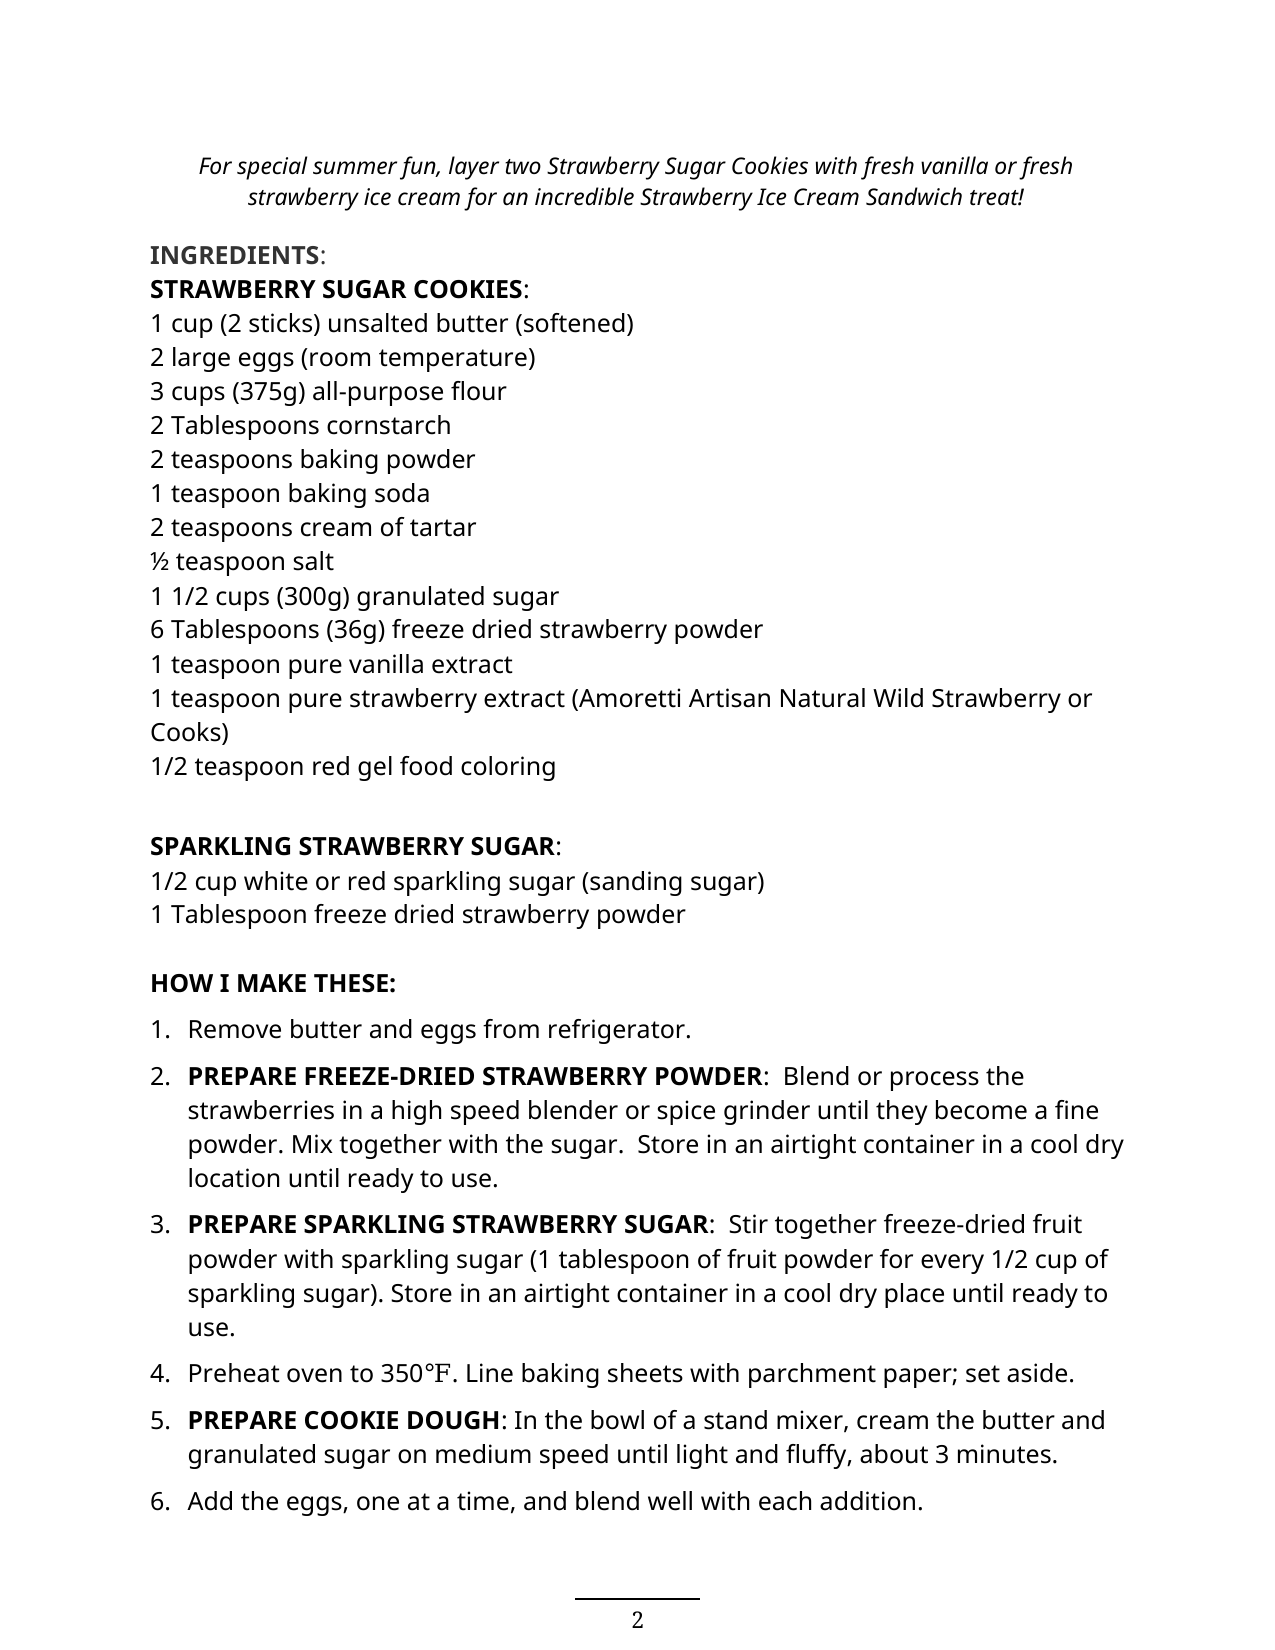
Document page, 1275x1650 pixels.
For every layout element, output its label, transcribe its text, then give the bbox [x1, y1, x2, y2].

text SPARKLING STRAWBERRY SUGAR: [150, 829, 1125, 863]
list PREPARE FREEZE-DRIED STRAWBERRY POWDER: Blend or process the strawberries in a high speed blender or spice grinder until they become a fine powder. Mix together with the sugar. Store in an airtight container in a cool dry location until ready to use. [150, 1058, 1125, 1195]
text 1 1/2 cups (300g) granulated sugar [150, 578, 1125, 612]
text 1 teaspoon baking soda [150, 476, 1125, 510]
text INGREDIENTS: [150, 237, 1125, 272]
text 1 teaspoon pure strawberry extract (Amoretti Artisan Natural Wild Strawberry or Cooks) [150, 680, 1125, 748]
list PREPARE SPARKLING STRAWBERRY SUGAR: Stir together freeze-dried fruit powder with sparkling sugar (1 tablespoon of fruit powder for every 1/2 cup of sparkling sugar). Store in an airtight container in a cool dry place until ready to use. [150, 1207, 1125, 1343]
text 1 teaspoon pure vanilla extract [150, 646, 1125, 680]
text 2 large eggs (room temperature) [150, 340, 1125, 374]
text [150, 150, 1125, 212]
list Remove butter and eggs from refrigerator. [150, 1012, 1125, 1046]
text 1/2 cup white or red sparkling sugar (sanding sugar) [150, 863, 1125, 897]
text ½ teaspoon salt [150, 544, 1125, 578]
text 1/2 teaspoon red gel food coloring [150, 748, 1125, 782]
text HOW I MAKE THESE: [150, 931, 1125, 999]
text 2 teaspoons baking powder [150, 442, 1125, 476]
text 6 Tablespoons (36g) freeze dried strawberry powder [150, 612, 1125, 646]
list Preheat oven to 350℉. Line baking sheets with parchment paper; set aside. [150, 1356, 1125, 1390]
list PREPARE COOKIE DOUGH: In the bowl of a stand mixer, cream the butter and granulated sugar on medium speed until light and fluffy, about 3 minutes. [150, 1402, 1125, 1471]
text 2 Tablespoons cornstarch [150, 408, 1125, 442]
text 1 cup (2 sticks) unsalted butter (softened) [150, 306, 1125, 340]
text 1 Tablespoon freeze dried strawberry powder [150, 897, 1125, 931]
text 2 teaspoons cream of tartar [150, 510, 1125, 544]
text STRAWBERRY SUGAR COOKIES: [150, 272, 1125, 306]
list Add the eggs, one at a time, and blend well with each addition. [150, 1483, 1125, 1517]
text 3 cups (375g) all-purpose flour [150, 374, 1125, 408]
